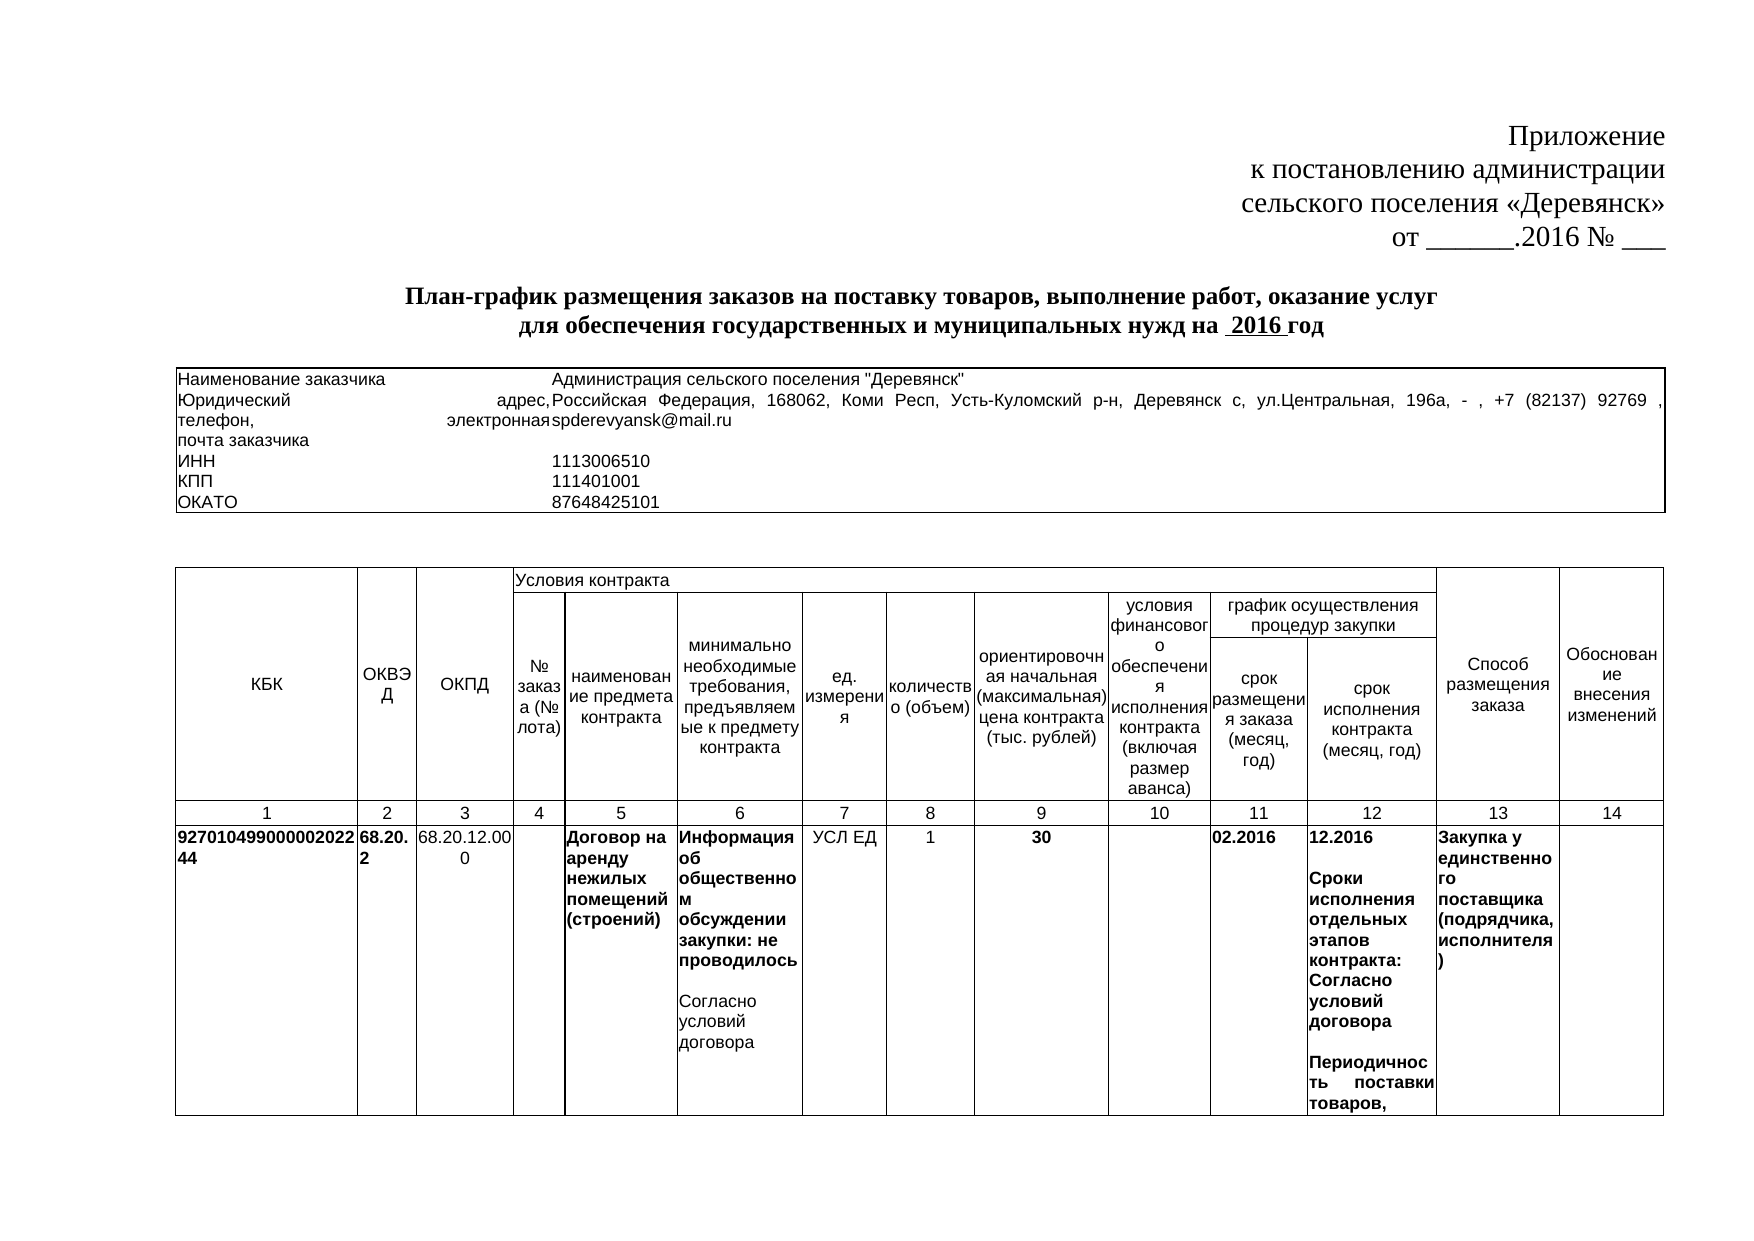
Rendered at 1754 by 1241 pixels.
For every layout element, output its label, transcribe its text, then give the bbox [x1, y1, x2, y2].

table_cell 68.20.2 [358, 826, 416, 1114]
table_cell 14 [1560, 801, 1663, 824]
table_cell 13 [1437, 801, 1559, 824]
text План-график размещения заказов на поставку товаров, выполнение работ, оказание услуг для обеспечения государственных и муниципальных нужд на 2016 год [177, 281, 1665, 338]
table_cell условия финансового обеспечения исполнения контракта (включая размер аванса) [1109, 593, 1210, 800]
table_header Администрация сельского поселения "Деревянск" [551, 369, 1664, 389]
table_header ОКПД [417, 568, 513, 800]
table_header Наименование заказчика [177, 369, 551, 389]
table_cell 2 [358, 801, 416, 824]
table_cell 1 [176, 801, 357, 824]
text сельского поселения «Деревянск» [177, 185, 1665, 219]
table_header КБК [176, 568, 357, 800]
table_cell КПП [177, 471, 551, 491]
table_cell 02.2016 [1211, 826, 1307, 1114]
table_cell 4 [514, 801, 564, 824]
table_cell ед. измерения [803, 593, 886, 800]
table_cell срок размещения заказа (месяц, год) [1211, 638, 1307, 800]
table_cell 8 [887, 801, 974, 824]
table_cell 5 [566, 801, 677, 824]
table_cell 11 [1211, 801, 1307, 824]
text Приложение [177, 118, 1665, 152]
table_cell [1560, 826, 1663, 1114]
table_cell наименование предмета контракта [566, 593, 677, 800]
table_cell 1113006510 [551, 451, 1664, 471]
table_cell срок исполнения контракта (месяц, год) [1308, 638, 1436, 800]
table_cell 7 [803, 801, 886, 824]
table_header Условия контракта [514, 568, 1436, 592]
table_cell 3 [417, 801, 513, 824]
table_cell [1109, 826, 1210, 1114]
table_cell 12 [1308, 801, 1436, 824]
table_cell Юридический адрес, телефон, электронная почта заказчика [177, 389, 551, 451]
table_header Обоснование внесения изменений [1560, 568, 1663, 800]
table_cell 30 [975, 826, 1108, 1114]
table_cell 9 [975, 801, 1108, 824]
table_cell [1308, 826, 1436, 1114]
table_cell количество (объем) [887, 593, 974, 800]
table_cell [176, 826, 357, 1114]
table_cell ОКАТО [177, 491, 551, 512]
text от ______.2016 № ___ [177, 219, 1665, 252]
table_cell 6 [678, 801, 802, 824]
table_header ОКВЭД [358, 568, 416, 800]
table_cell Российская Федерация, 168062, Коми Респ, Усть-Куломский р-н, Деревянск с, ул.Центральная, 196а, - , +7 (82137) 92769 , spderevyansk@mail.ru [551, 389, 1664, 451]
table_cell [514, 826, 564, 1114]
table_cell 111401001 [551, 471, 1664, 491]
table_cell 68.20.12.000 [417, 826, 513, 1114]
table_cell УСЛ ЕД [803, 826, 886, 1114]
table_cell 87648425101 [551, 491, 1664, 512]
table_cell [1437, 826, 1559, 1114]
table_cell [566, 826, 677, 1114]
table_cell 1 [887, 826, 974, 1114]
table_cell ИНН [177, 451, 551, 471]
table_header Способ размещения заказа [1437, 568, 1559, 800]
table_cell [678, 826, 802, 1114]
table_cell ориентировочная начальная (максимальная) цена контракта (тыс. рублей) [975, 593, 1108, 800]
table_cell № заказа (№ лота) [514, 593, 564, 800]
table_cell минимально необходимые требования, предъявляемые к предмету контракта [678, 593, 802, 800]
text к постановлению администрации [177, 152, 1665, 185]
table_cell график осуществления процедур закупки [1211, 593, 1436, 637]
table_cell 10 [1109, 801, 1210, 824]
